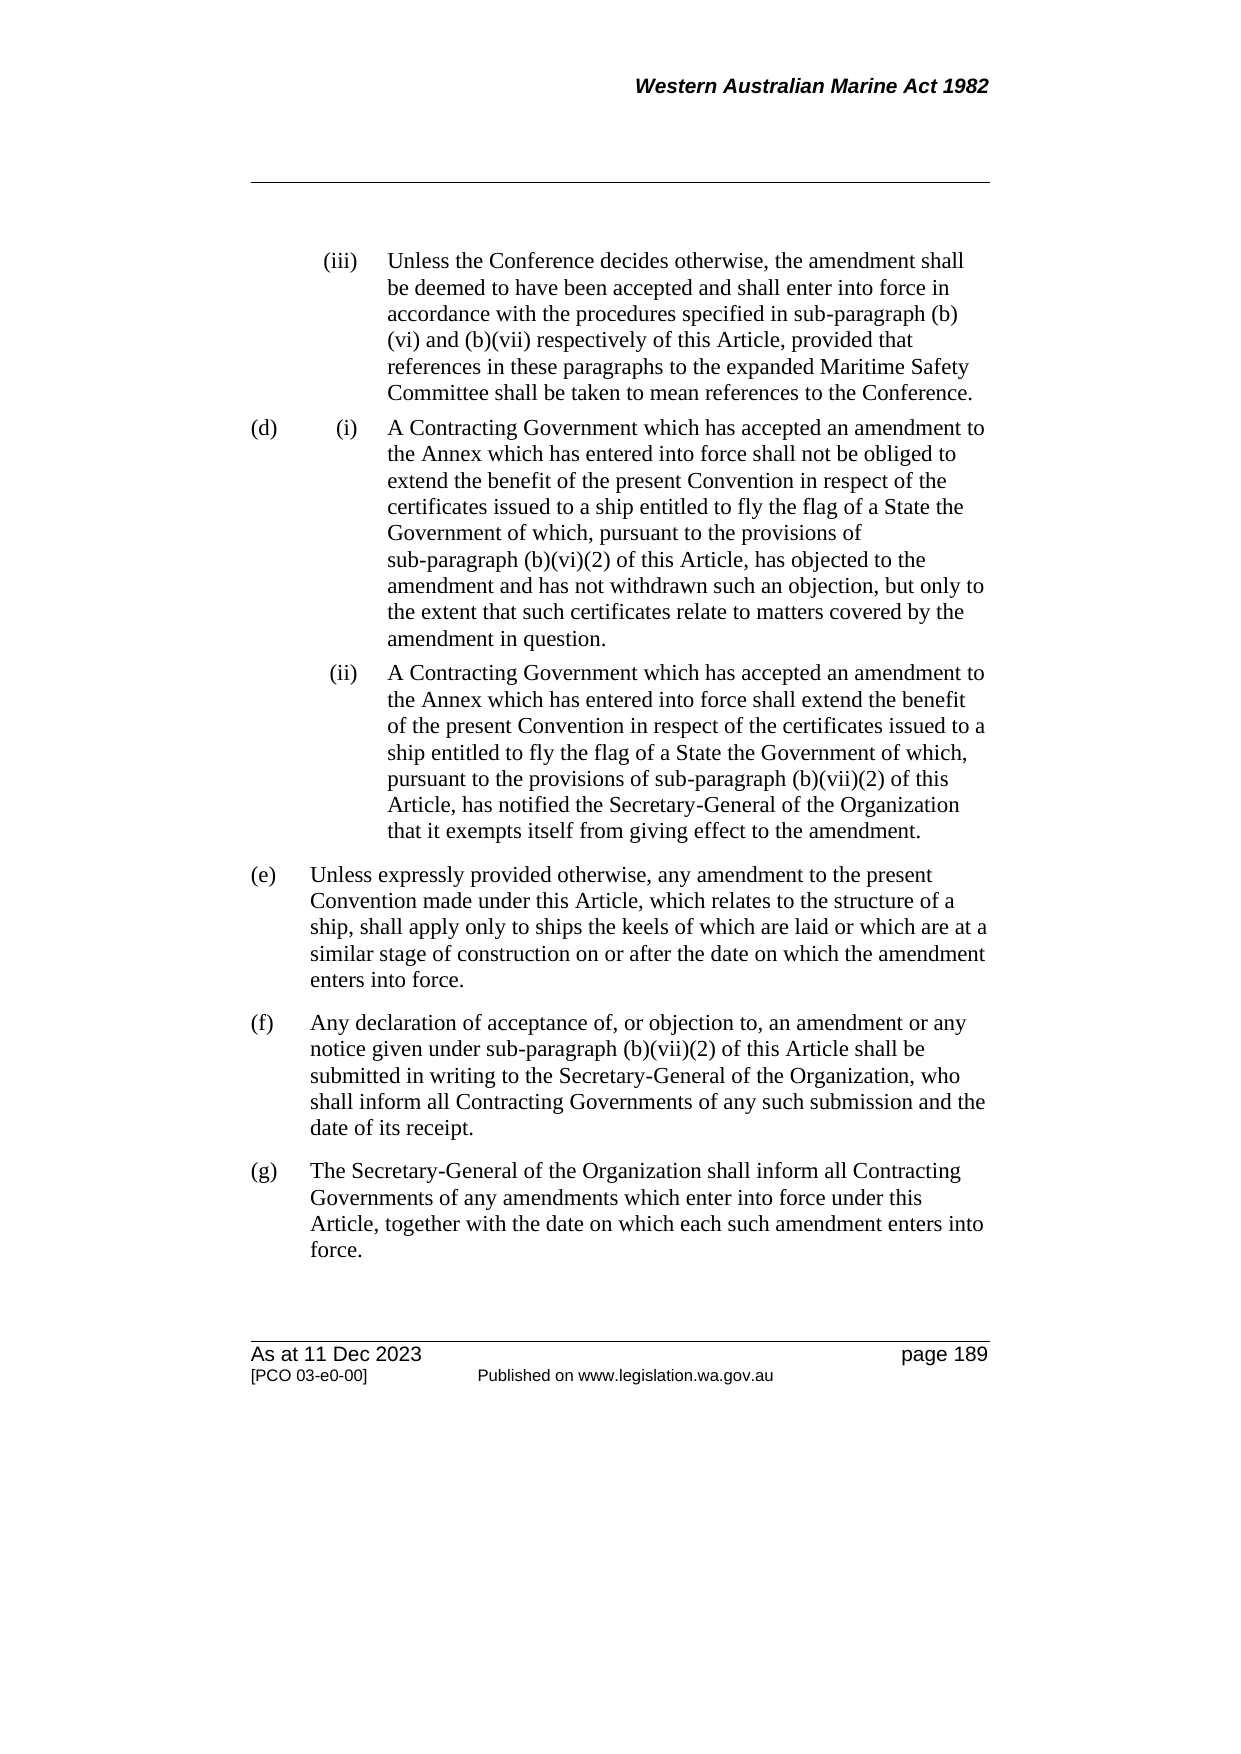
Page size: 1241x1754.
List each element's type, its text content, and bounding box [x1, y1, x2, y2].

text (f) Any declaration of acceptance of, or objection to, an amendment or any notice given under sub-paragraph (b)(vii)(2) of this Article shall be submitted in writing to the Secretary-General of the Organization, who shall inform all Contracting Governments of any such submission and the date of its receipt. [251, 1009, 990, 1141]
text (d) (i) A Contracting Government which has accepted an amendment to the Annex which has entered into force shall not be obliged to extend the benefit of the present Convention in respect of the certificates issued to a ship entitled to fly the flag of a State the Government of which, pursuant to the provisions of sub-paragraph (b)(vi)(2) of this Article, has objected to the amendment and has not withdrawn such an objection, but only to the extent that such certificates relate to matters covered by the amendment in question. [251, 414, 990, 651]
text (ii) A Contracting Government which has accepted an amendment to the Annex which has entered into force shall extend the benefit of the present Convention in respect of the certificates issued to a ship entitled to fly the flag of a State the Government of which, pursuant to the provisions of sub-paragraph (b)(vii)(2) of this Article, has notified the Secretary-General of the Organization that it exempts itself from giving effect to the amendment. [251, 659, 990, 844]
text (e) Unless expressly provided otherwise, any amendment to the present Convention made under this Article, which relates to the structure of a ship, shall apply only to ships the keels of which are laid or which are at a similar stage of construction on or after the date on which the amendment enters into force. [251, 861, 990, 992]
text (g) The Secretary-General of the Organization shall inform all Contracting Governments of any amendments which enter into force under this Article, together with the date on which each such amendment enters into force. [251, 1157, 990, 1263]
text (iii) Unless the Conference decides otherwise, the amendment shall be deemed to have been accepted and shall enter into force in accordance with the procedures specified in sub-paragraph (b)(vi) and (b)(vii) respectively of this Article, provided that references in these paragraphs to the expanded Maritime Safety Committee shall be taken to mean references to the Conference. [251, 247, 990, 406]
